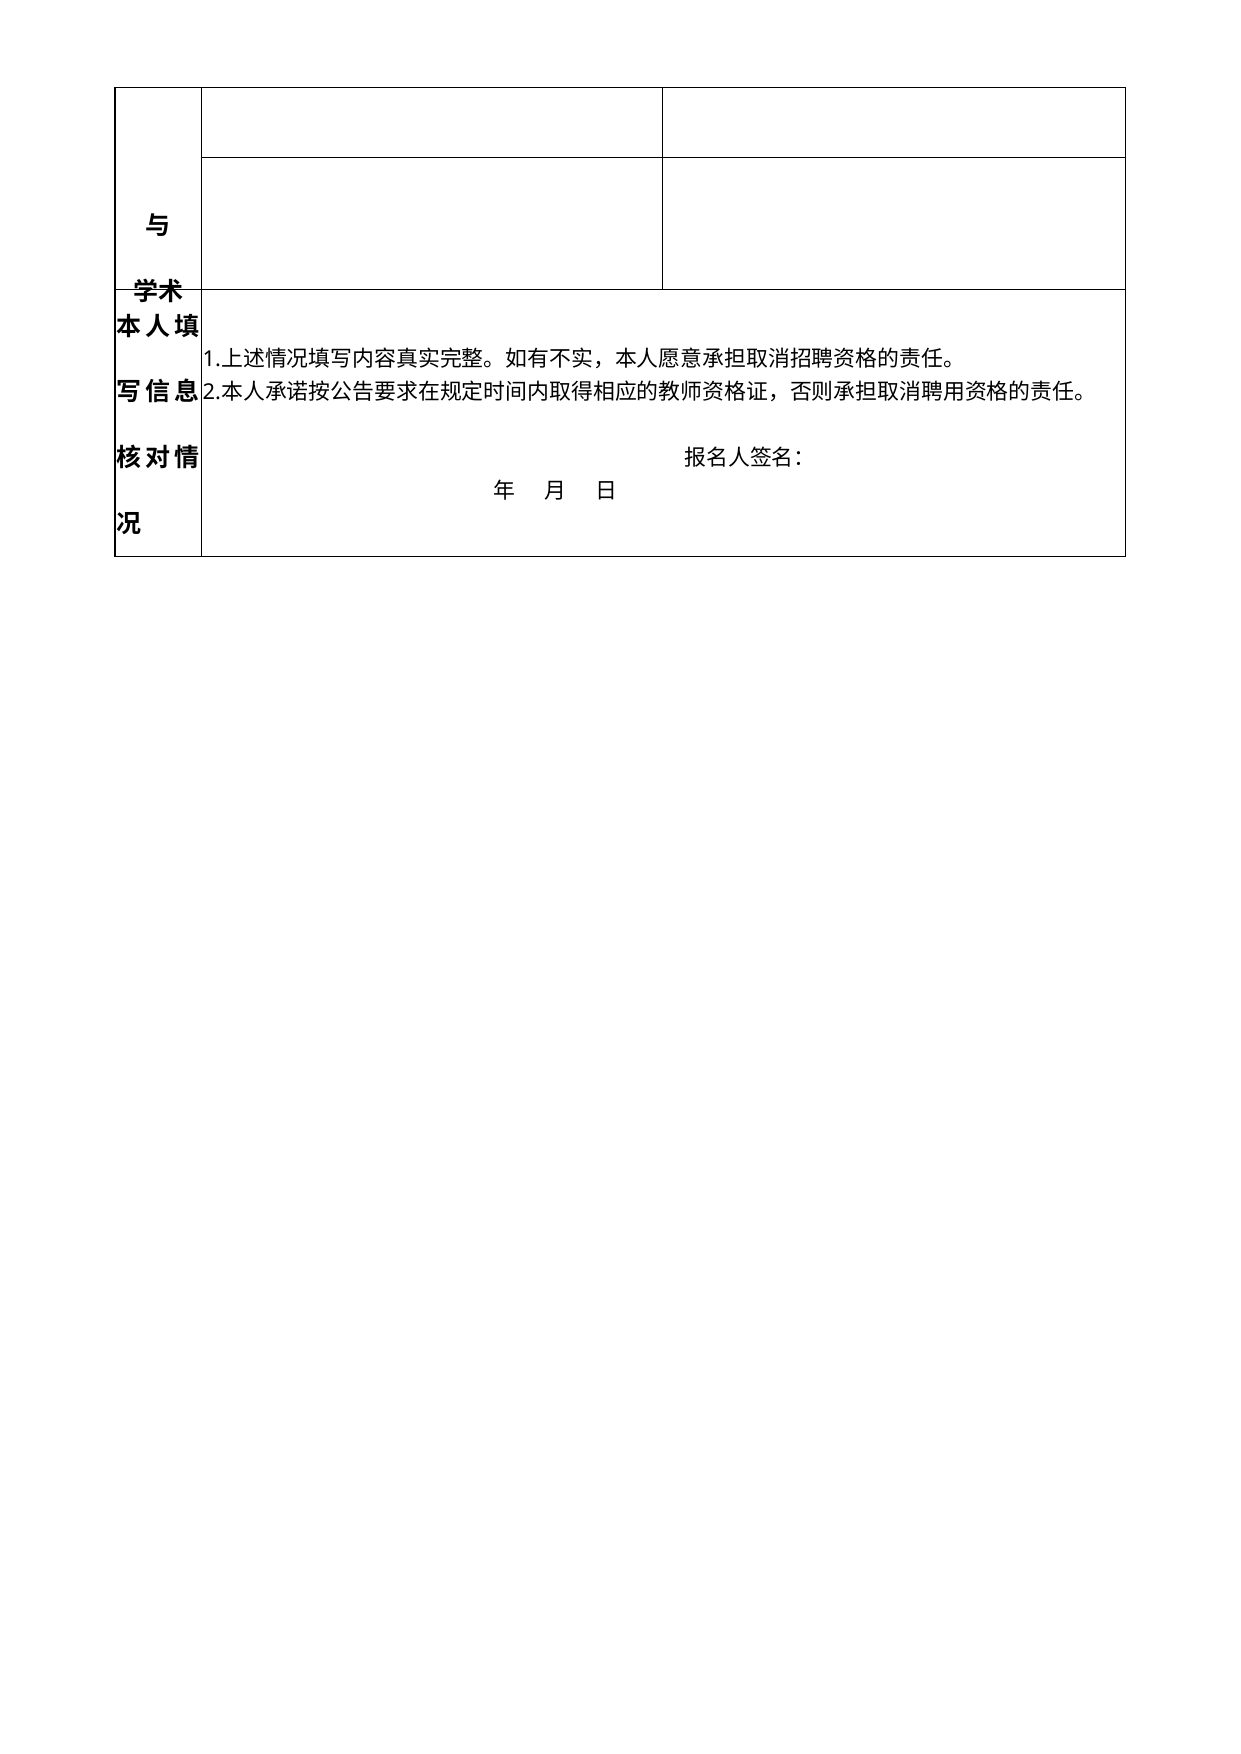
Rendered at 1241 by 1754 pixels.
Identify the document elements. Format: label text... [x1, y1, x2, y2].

table_cell 1.上述情况填写内容真实完整。如有不实，本人愿意承担取消招聘资格的责任。 2.本人承诺按公告要求在规定时间内取得相应的教师资格证，否则承担取消聘用资格的责任。 报名人签名： 年 月 日 [202, 290, 1125, 556]
table_cell [202, 158, 662, 289]
table_cell [663, 88, 1125, 157]
table_cell [202, 88, 662, 157]
table_cell 本人填写信息核对情况 [116, 290, 201, 556]
table_cell [663, 158, 1125, 289]
